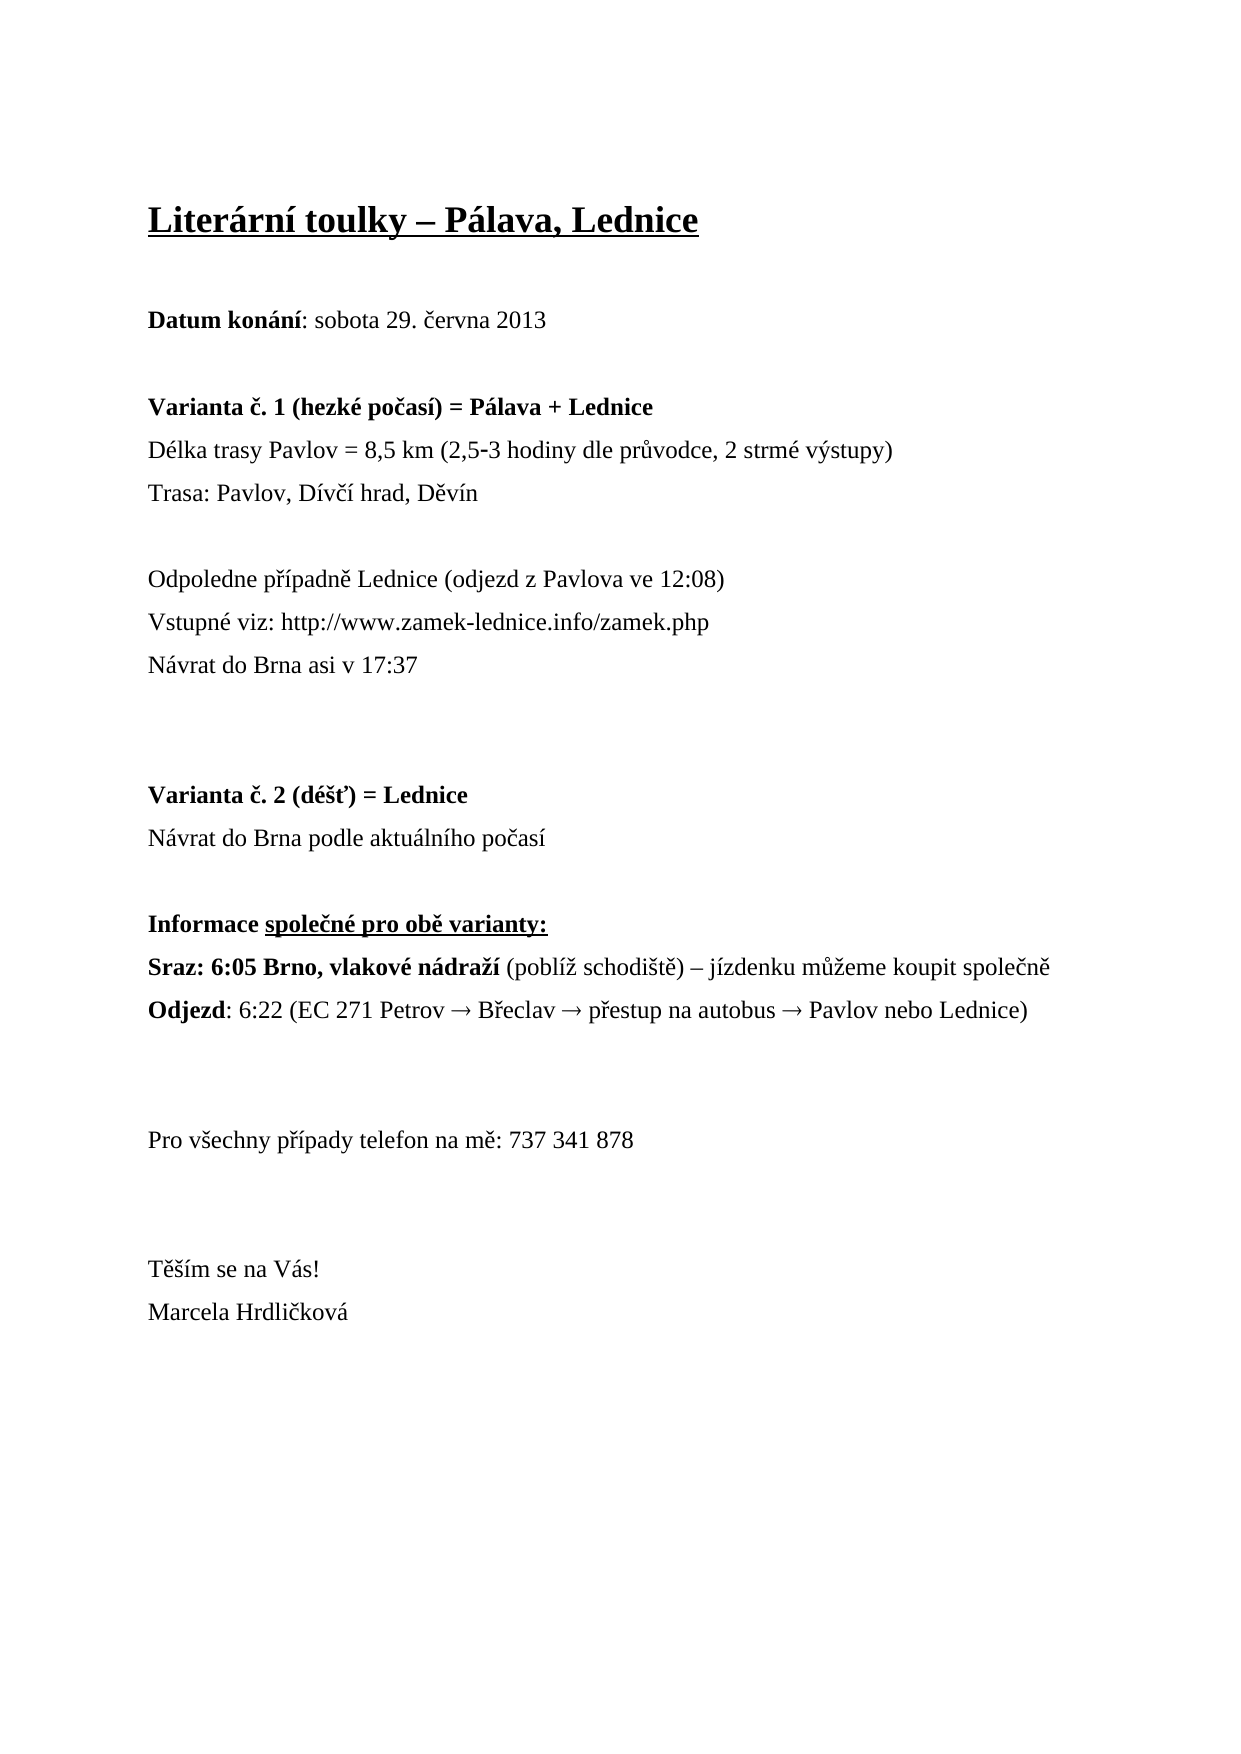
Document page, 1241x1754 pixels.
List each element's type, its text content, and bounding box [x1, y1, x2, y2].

text Vstupné viz: http://www.zamek-lednice.info/zamek.php [148, 607, 1093, 636]
text Varianta č. 2 (déšť) = Lednice [148, 780, 1093, 808]
text Těším se na Vás! [148, 1254, 1093, 1283]
subtitle Literární toulky – Pálava, Lednice [148, 198, 1093, 241]
text Návrat do Brna asi v 17:37 [148, 650, 1093, 679]
text Odpoledne případně Lednice (odjezd z Pavlova ve 12:08) [148, 564, 1093, 593]
text Pro všechny případy telefon na mě: 737 341 878 [148, 1125, 1093, 1153]
text Marcela Hrdličková [148, 1297, 1093, 1326]
text Návrat do Brna podle aktuálního počasí [148, 823, 1093, 852]
text Sraz: 6:05 Brno, vlakové nádraží (poblíž schodiště) – jízdenku můžeme koupit společně [148, 952, 1093, 981]
text Informace společné pro obě varianty: [148, 909, 1093, 938]
text Varianta č. 1 (hezké počasí) = Pálava + Lednice [148, 392, 1093, 420]
text Délka trasy Pavlov = 8,5 km (2,53 hodiny dle průvodce, 2 strmé výstupy) [148, 435, 1093, 463]
text Datum konání: sobota 29. června 2013 [148, 305, 1093, 334]
text Trasa: Pavlov, Dívčí hrad, Děvín [148, 478, 1093, 507]
text Odjezd: 6:22 (EC 271 Petrov Břeclav přestup na autobus Pavlov nebo Lednice) [148, 995, 1093, 1024]
